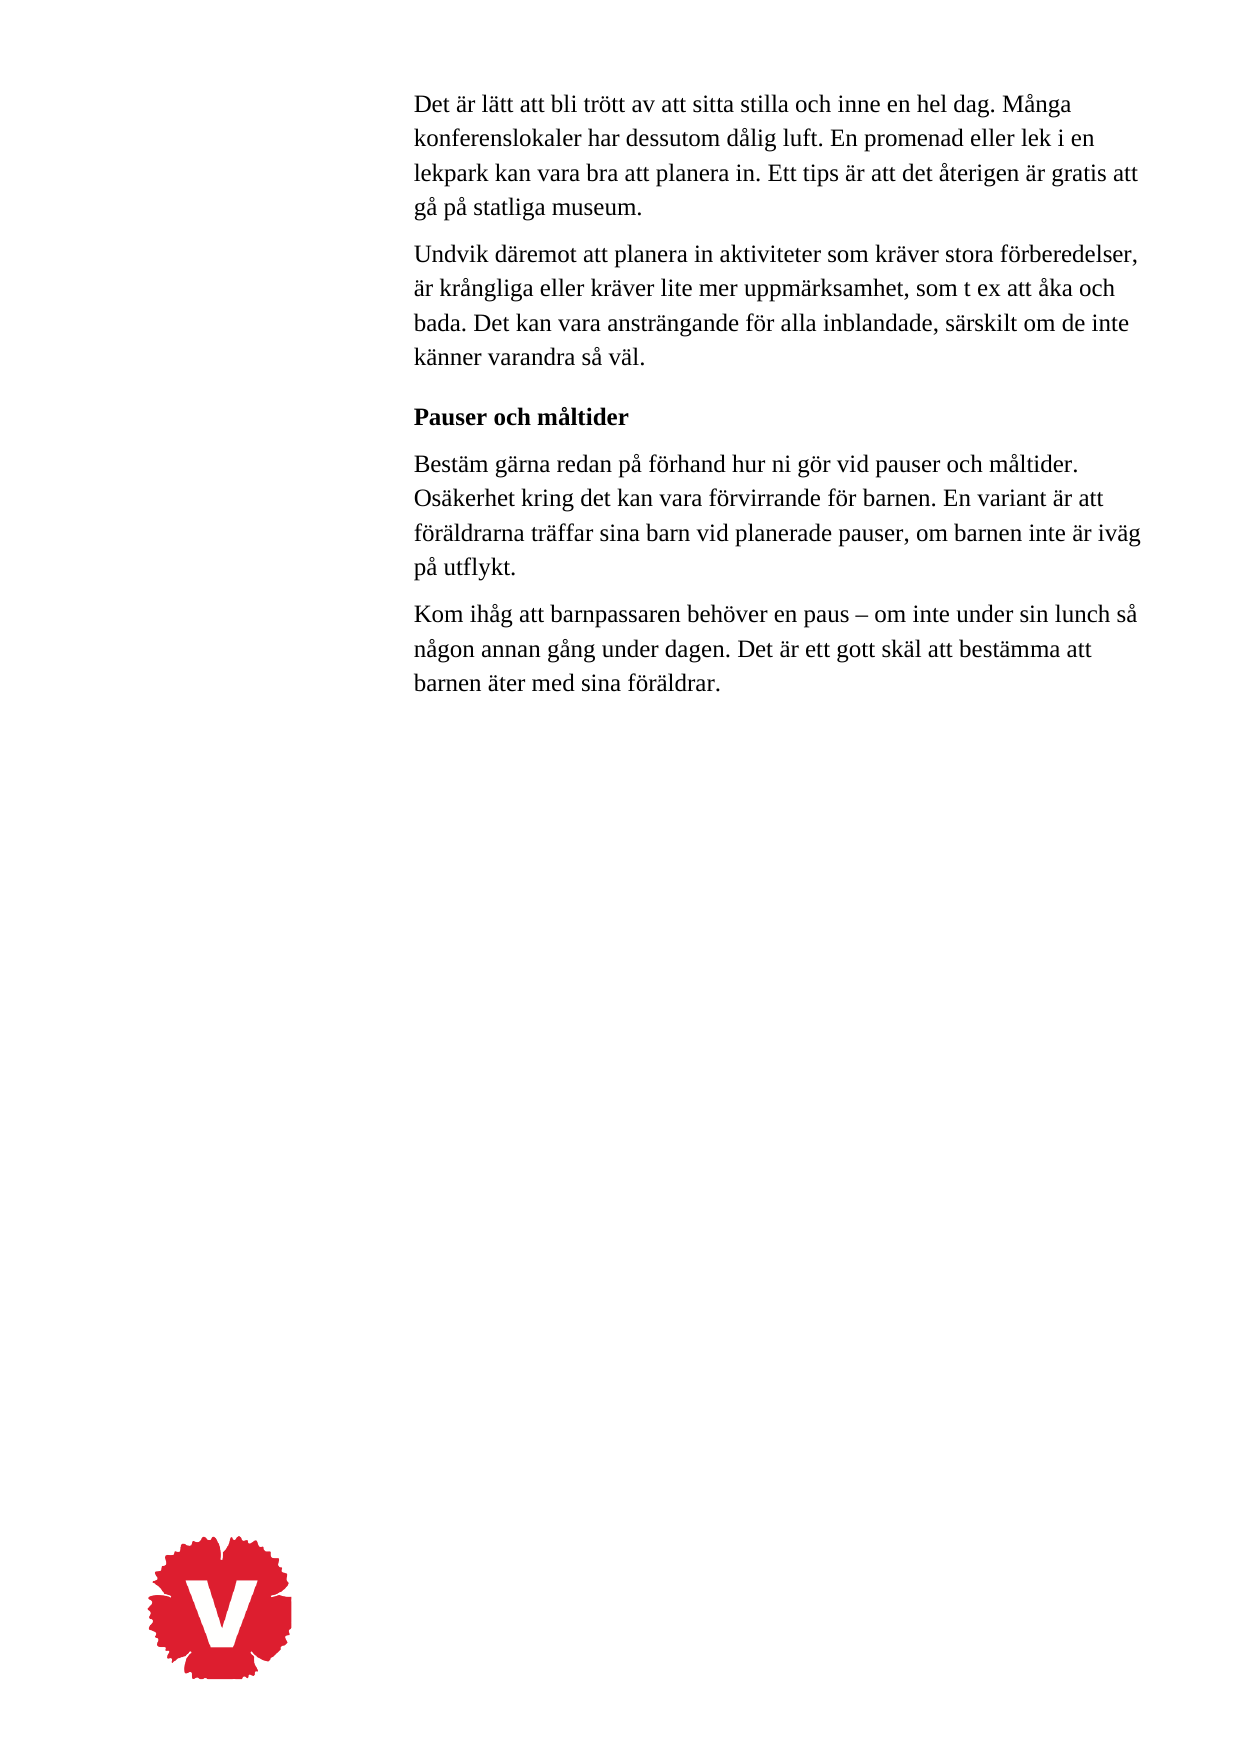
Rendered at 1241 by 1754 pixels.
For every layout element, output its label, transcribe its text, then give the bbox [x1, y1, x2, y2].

text Undvik däremot att planera in aktiviteter som kräver stora förberedelser, är krångliga eller kräver lite mer uppmärksamhet, som t ex att åka och bada. Det kan vara ansträngande för alla inblandade, särskilt om de inte känner varandra så väl. [413, 239, 1152, 371]
text Det är lätt att bli trött av att sitta stilla och inne en hel dag. Många konferenslokaler har dessutom dålig luft. En promenad eller lek i en lekpark kan vara bra att planera in. Ett tips är att det återigen är gratis att gå på statliga museum. [413, 89, 1152, 221]
subtitle Pauser och måltider [413, 402, 1152, 431]
text Bestäm gärna redan på förhand hur ni gör vid pauser och måltider. Osäkerhet kring det kan vara förvirrande för barnen. En variant är att föräldrarna träffar sina barn vid planerade pauser, om barnen inte är iväg på utflykt. [413, 449, 1152, 581]
picture [147, 1535, 292, 1680]
text Kom ihåg att barnpassaren behöver en paus – om inte under sin lunch så någon annan gång under dagen. Det är ett gott skäl att bestämma att barnen äter med sina föräldrar. [413, 599, 1152, 697]
